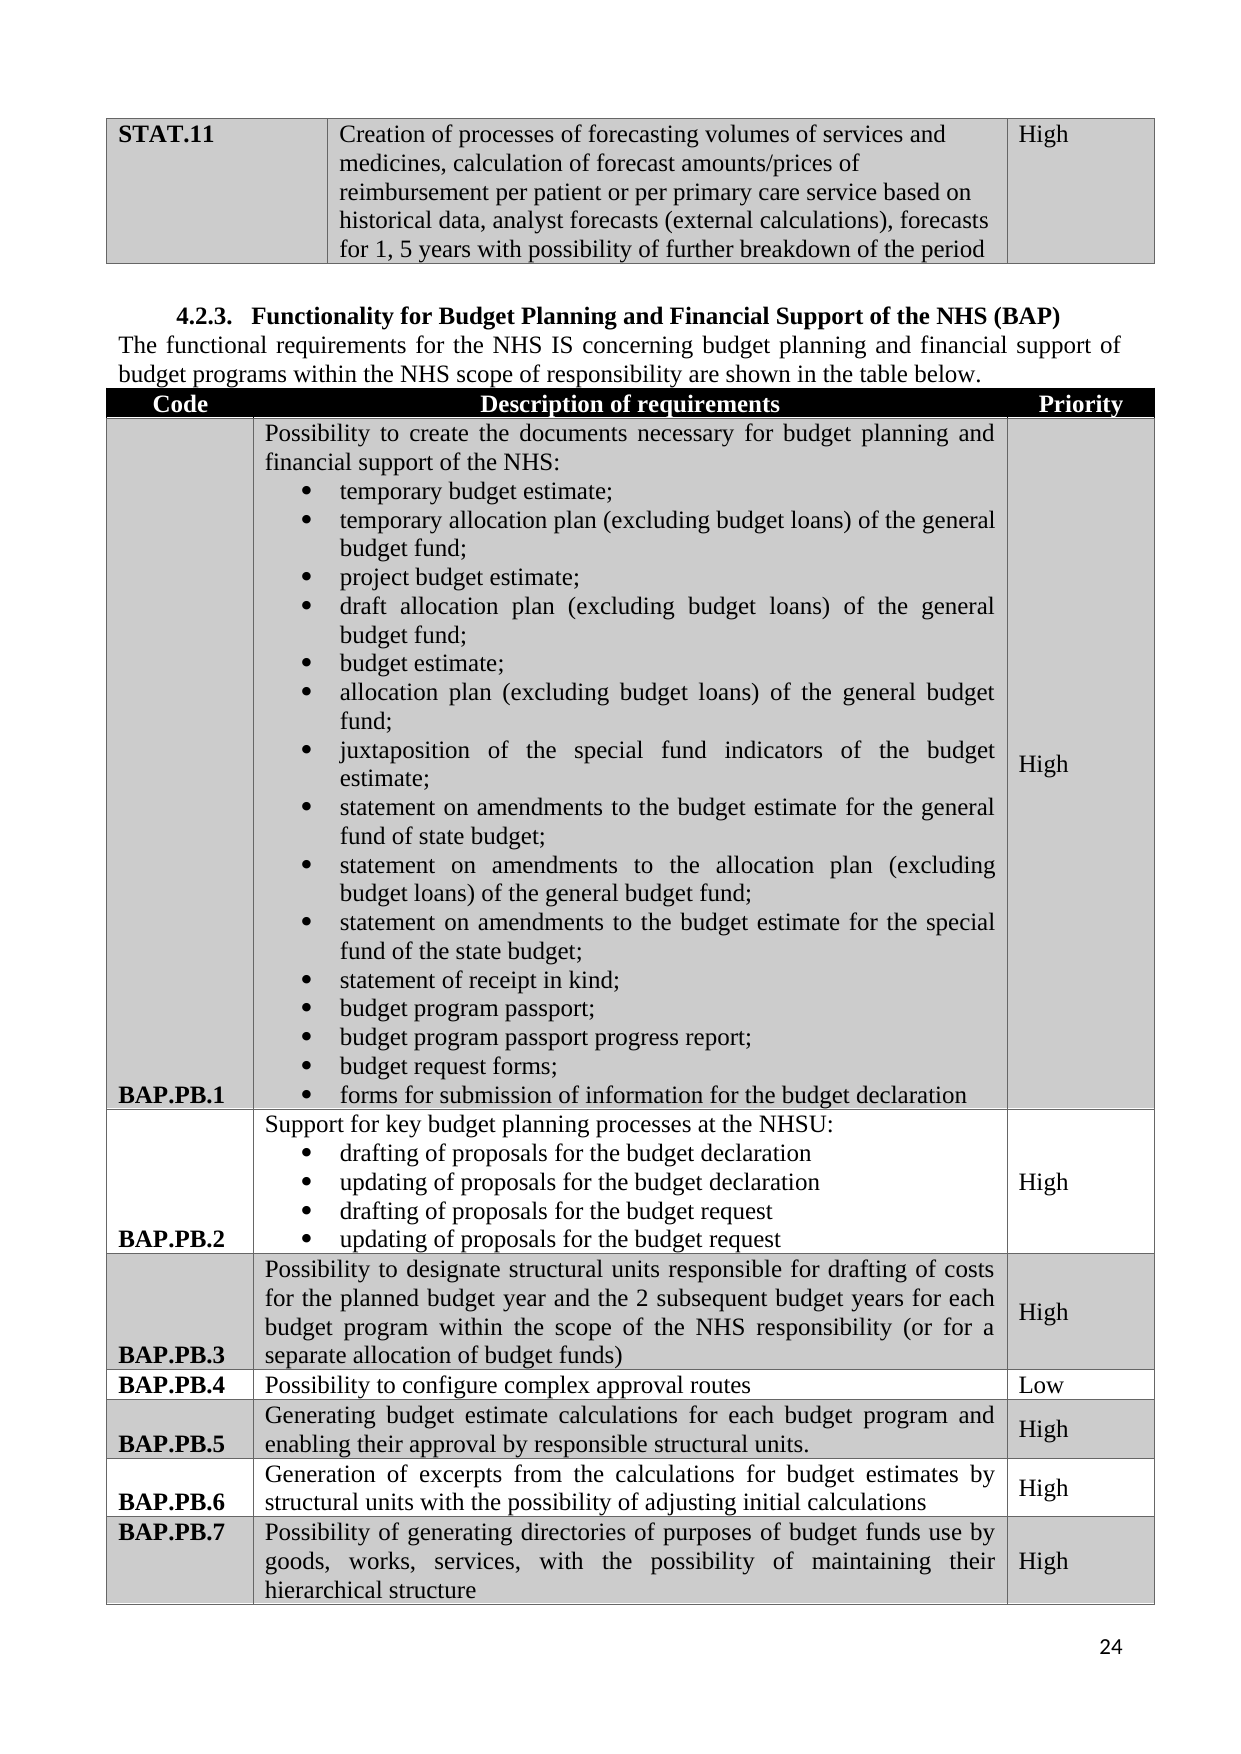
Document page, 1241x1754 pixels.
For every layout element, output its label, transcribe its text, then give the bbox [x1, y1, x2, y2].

table_cell Possibility to designate structural units responsible for drafting of costs for the planned budget year and the 2 subsequent budget years for each budget program within the scope of the NHS responsibility (or for a separate allocation of budget funds) [254, 1254, 1007, 1369]
table_cell BAP.PB.7 [107, 1517, 253, 1603]
table_cell BAP.PB.5 [107, 1400, 253, 1458]
table_cell High [1008, 1517, 1154, 1603]
table_cell High [1008, 1400, 1154, 1458]
table_header Priority [1008, 389, 1154, 417]
subtitle Functionality for Budget Planning and Financial Support of the NHS (BAP) [176, 301, 1122, 330]
table_cell High [1008, 1110, 1154, 1253]
table_header Code [107, 389, 253, 417]
table_cell Possibility to create the documents necessary for budget planning and financial support of the NHS: temporary budget estimate; temporary allocation plan (excluding budget loans) of the general budget fund; project budget estimate; draft allocation plan (excluding budget loans) of the general budget fund; budget estimate; allocation plan (excluding budget loans) of the general budget fund; juxtaposition of the special fund indicators of the budget estimate; statement on amendments to the budget estimate for the general fund of state budget; statement on amendments to the allocation plan (excluding budget loans) of the general budget fund; statement on amendments to the budget estimate for the special fund of the state budget; statement of receipt in kind; budget program passport; budget program passport progress report; budget request forms; forms for submission of information for the budget declaration [254, 419, 1007, 1108]
table_cell Possibility of generating directories of purposes of budget funds use by goods, works, services, with the possibility of maintaining their hierarchical structure [254, 1517, 1007, 1603]
table_cell High [1008, 419, 1154, 1108]
table_cell BAP.PB.2 [107, 1110, 253, 1253]
table_cell High [1008, 119, 1154, 263]
table_cell BAP.PB.4 [107, 1370, 253, 1399]
table_cell High [1008, 1459, 1154, 1516]
table_header Description of requirements [254, 389, 1007, 417]
table_cell BAP.PB.3 [107, 1254, 253, 1369]
table_cell STAT.11 [107, 119, 327, 263]
table_cell Support for key budget planning processes at the NHSU: drafting of proposals for the budget declaration updating of proposals for the budget declaration drafting of proposals for the budget request updating of proposals for the budget request [254, 1110, 1007, 1253]
table_cell High [1008, 1254, 1154, 1369]
table_cell BAP.PB.1 [107, 419, 253, 1108]
table_cell Creation of processes of forecasting volumes of services and medicines, calculation of forecast amounts/prices of reimbursement per patient or per primary care service based on historical data, analyst forecasts (external calculations), forecasts for 1, 5 years with possibility of further breakdown of the period [328, 119, 1007, 263]
text The functional requirements for the NHS IS concerning budget planning and financial support of budget programs within the NHS scope of responsibility are shown in the table below. [118, 330, 1122, 388]
table_cell Generating budget estimate calculations for each budget program and enabling their approval by responsible structural units. [254, 1400, 1007, 1458]
table_cell Low [1008, 1370, 1154, 1399]
table_cell BAP.PB.6 [107, 1459, 253, 1516]
table_cell Possibility to configure complex approval routes [254, 1370, 1007, 1399]
table_cell Generation of excerpts from the calculations for budget estimates by structural units with the possibility of adjusting initial calculations [254, 1459, 1007, 1516]
